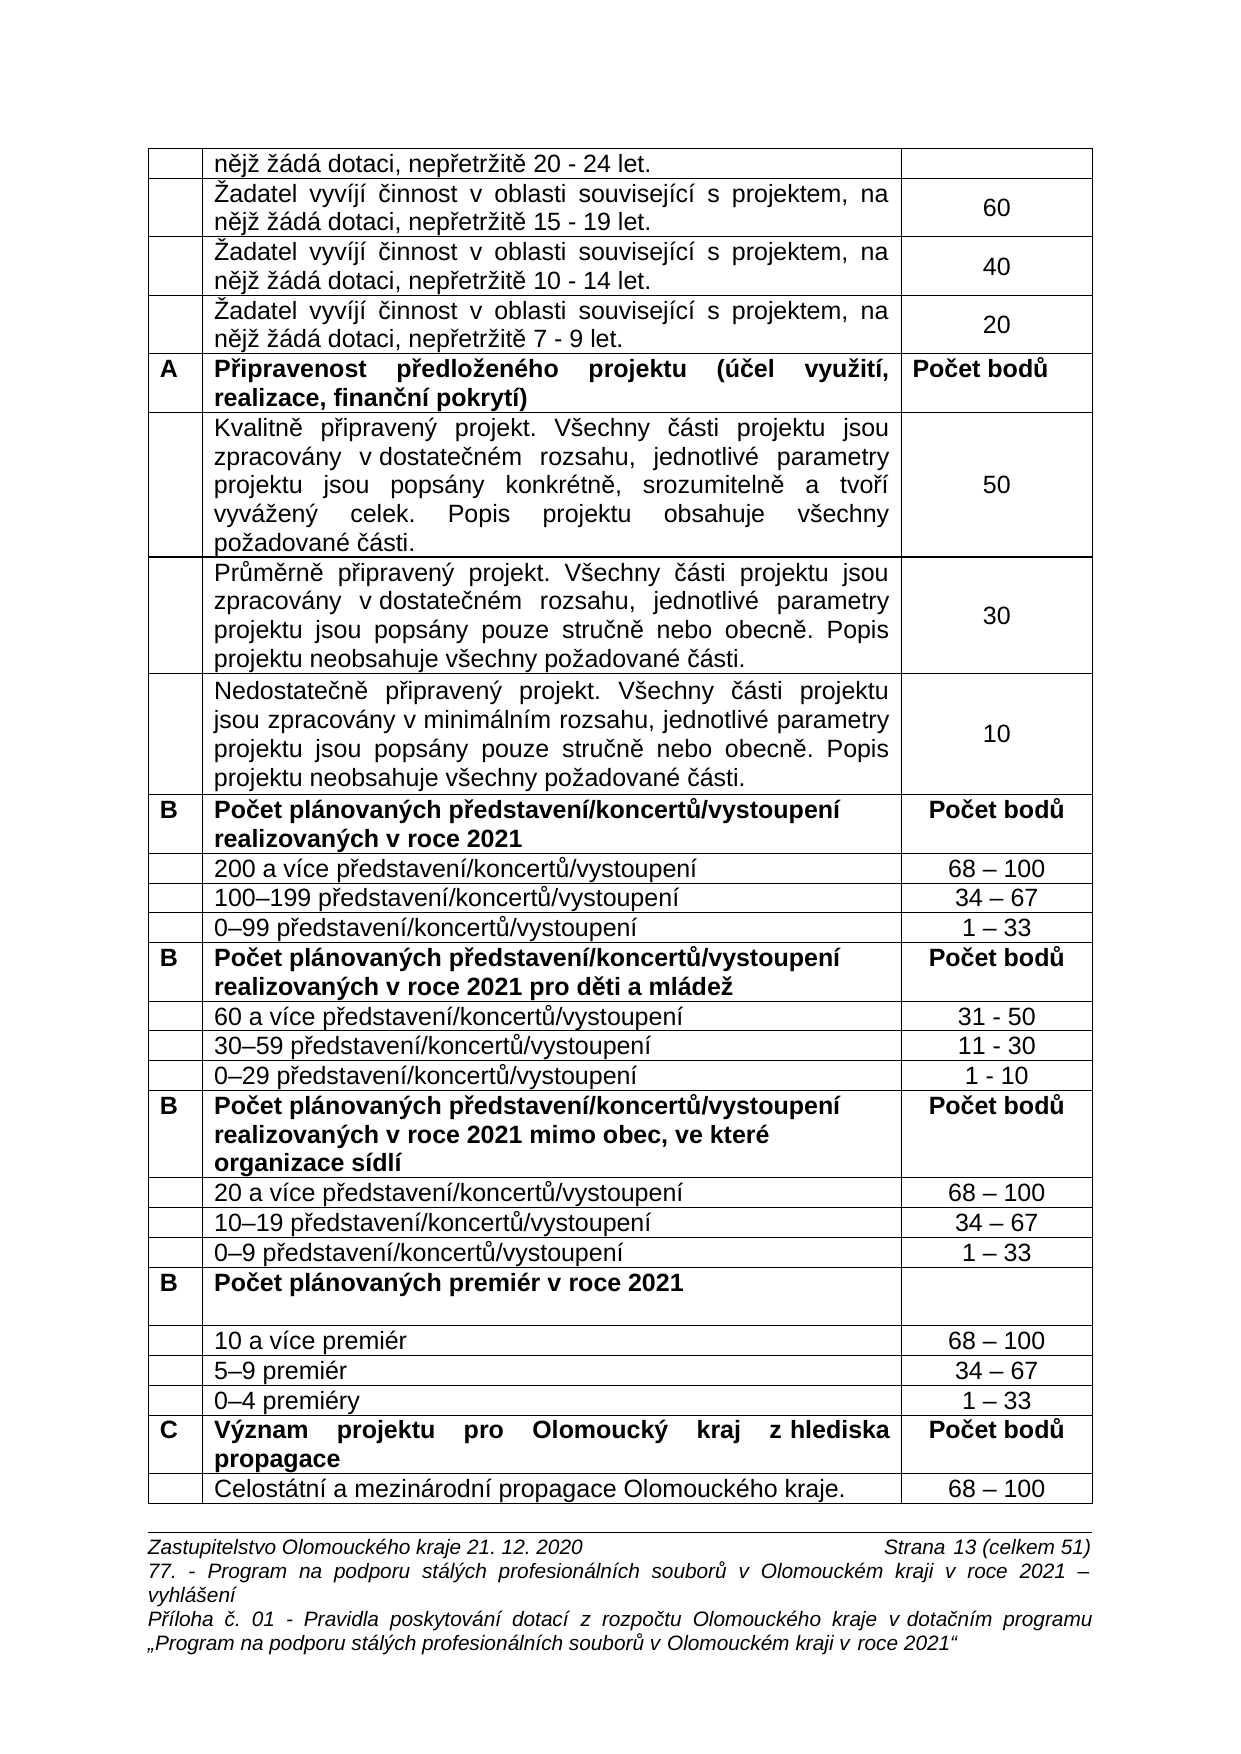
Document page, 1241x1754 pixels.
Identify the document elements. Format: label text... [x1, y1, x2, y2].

table_cell Počet bodů [902, 1091, 1092, 1177]
table_cell [149, 884, 202, 912]
table_cell [149, 1178, 202, 1207]
table_cell 60 [902, 179, 1092, 236]
table_cell 5–9 premiér [203, 1356, 901, 1385]
table_cell 10 a více premiér [203, 1326, 901, 1355]
table_cell 68 – 100 [902, 854, 1092, 882]
table_cell 34 – 67 [902, 1356, 1092, 1385]
table_cell 200 a více představení/koncertů/vystoupení [203, 854, 901, 882]
table_cell Nedostatečně připravený projekt. Všechny části projektu jsou zpracovány v minimálním rozsahu, jednotlivé parametry projektu jsou popsány pouze stručně nebo obecně. Popis projektu neobsahuje všechny požadované části. [203, 674, 901, 794]
table_cell 11 - 30 [902, 1031, 1092, 1060]
table_cell 1 – 33 [902, 1386, 1092, 1414]
table_cell 30 [902, 558, 1092, 672]
table_cell Počet plánovaných premiér v roce 2021 [203, 1268, 901, 1325]
table_cell 100–199 představení/koncertů/vystoupení [203, 884, 901, 912]
table_cell 80 [902, 149, 1092, 177]
table_cell [149, 149, 202, 177]
table_cell 31 - 50 [902, 1002, 1092, 1030]
table_cell [149, 558, 202, 672]
table_cell [149, 179, 202, 236]
table_cell B2 [149, 943, 202, 1001]
table_cell B3 [149, 1091, 202, 1177]
table_cell [149, 1002, 202, 1030]
table_cell Žadatel vyvíjí činnost v oblasti související s projektem, na nějž žádá dotaci, nepřetržitě 7 - 9 let. [203, 296, 901, 353]
table_cell 20 a více představení/koncertů/vystoupení [203, 1178, 901, 1207]
table_cell Žadatel vyvíjí činnost v oblasti související s projektem, na nějž žádá dotaci, nepřetržitě 10 - 14 let. [203, 237, 901, 294]
table_cell [149, 1061, 202, 1090]
table_cell Žadatel vyvíjí činnost v oblasti související s projektem, na nějž žádá dotaci, nepřetržitě 15 - 19 let. [203, 179, 901, 236]
table_cell Počet plánovaných představení/koncertů/vystoupení realizovaných v roce 2021 pro děti a mládež [203, 943, 901, 1001]
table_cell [203, 149, 901, 177]
table_cell Kvalitně připravený projekt. Všechny části projektu jsou zpracovány v dostatečném rozsahu, jednotlivé parametry projektu jsou popsány konkrétně, srozumitelně a tvoří vyvážený celek. Popis projektu obsahuje všechny požadované části. [203, 413, 901, 556]
table_cell [149, 1386, 202, 1414]
table_cell Připravenost předloženého projektu (účel využití, realizace, finanční pokrytí) [203, 354, 901, 412]
table_cell Význam projektu pro Olomoucký kraj z hlediska propagace [203, 1416, 901, 1473]
table_cell 0–29 představení/koncertů/vystoupení [203, 1061, 901, 1090]
table_cell 60 a více představení/koncertů/vystoupení [203, 1002, 901, 1030]
table_cell [902, 1268, 1092, 1325]
table_cell [149, 674, 202, 794]
table_cell Počet bodů [902, 1416, 1092, 1473]
table_cell Počet plánovaných představení/koncertů/vystoupení realizovaných v roce 2021 mimo obec, ve které organizace sídlí [203, 1091, 901, 1177]
table_cell [149, 1326, 202, 1355]
table_cell [149, 1238, 202, 1267]
table_cell A2 [149, 354, 202, 412]
table_cell 40 [902, 237, 1092, 294]
table_cell B4 [149, 1268, 202, 1325]
table_cell 34 – 67 [902, 884, 1092, 912]
table_cell [149, 854, 202, 882]
table_cell 20 [902, 296, 1092, 353]
table_cell [149, 1356, 202, 1385]
table_cell 0–4 premiéry [203, 1386, 901, 1414]
table_cell 68 – 100 [902, 1178, 1092, 1207]
table_cell 30–59 představení/koncertů/vystoupení [203, 1031, 901, 1060]
table_cell Počet bodů [902, 795, 1092, 853]
table_cell 1 - 10 [902, 1061, 1092, 1090]
table_cell [149, 237, 202, 294]
table_cell [149, 1208, 202, 1237]
table_cell [149, 1474, 202, 1503]
table_cell B1 [149, 795, 202, 853]
table_cell 68 – 100 [902, 1326, 1092, 1355]
table_cell 34 – 67 [902, 1208, 1092, 1237]
table_cell 1 – 33 [902, 1238, 1092, 1267]
table_cell [149, 913, 202, 942]
table_cell Počet plánovaných představení/koncertů/vystoupení realizovaných v roce 2021 [203, 795, 901, 853]
table_cell 0–9 představení/koncertů/vystoupení [203, 1238, 901, 1267]
table_cell Průměrně připravený projekt. Všechny části projektu jsou zpracovány v dostatečném rozsahu, jednotlivé parametry projektu jsou popsány pouze stručně nebo obecně. Popis projektu neobsahuje všechny požadované části. [203, 558, 901, 672]
table_cell C [149, 1416, 202, 1473]
table_cell 68 – 100 [902, 1474, 1092, 1503]
table_cell Počet bodů [902, 943, 1092, 1001]
table_cell 50 [902, 413, 1092, 556]
table_cell Celostátní a mezinárodní propagace Olomouckého kraje. [203, 1474, 901, 1503]
table_cell Počet bodů [902, 354, 1092, 412]
table_cell 10–19 představení/koncertů/vystoupení [203, 1208, 901, 1237]
table_cell [149, 296, 202, 353]
table_cell 10 [902, 674, 1092, 794]
table_cell 0–99 představení/koncertů/vystoupení [203, 913, 901, 942]
table_cell [149, 1031, 202, 1060]
table_cell 1 – 33 [902, 913, 1092, 942]
table_cell [149, 413, 202, 556]
